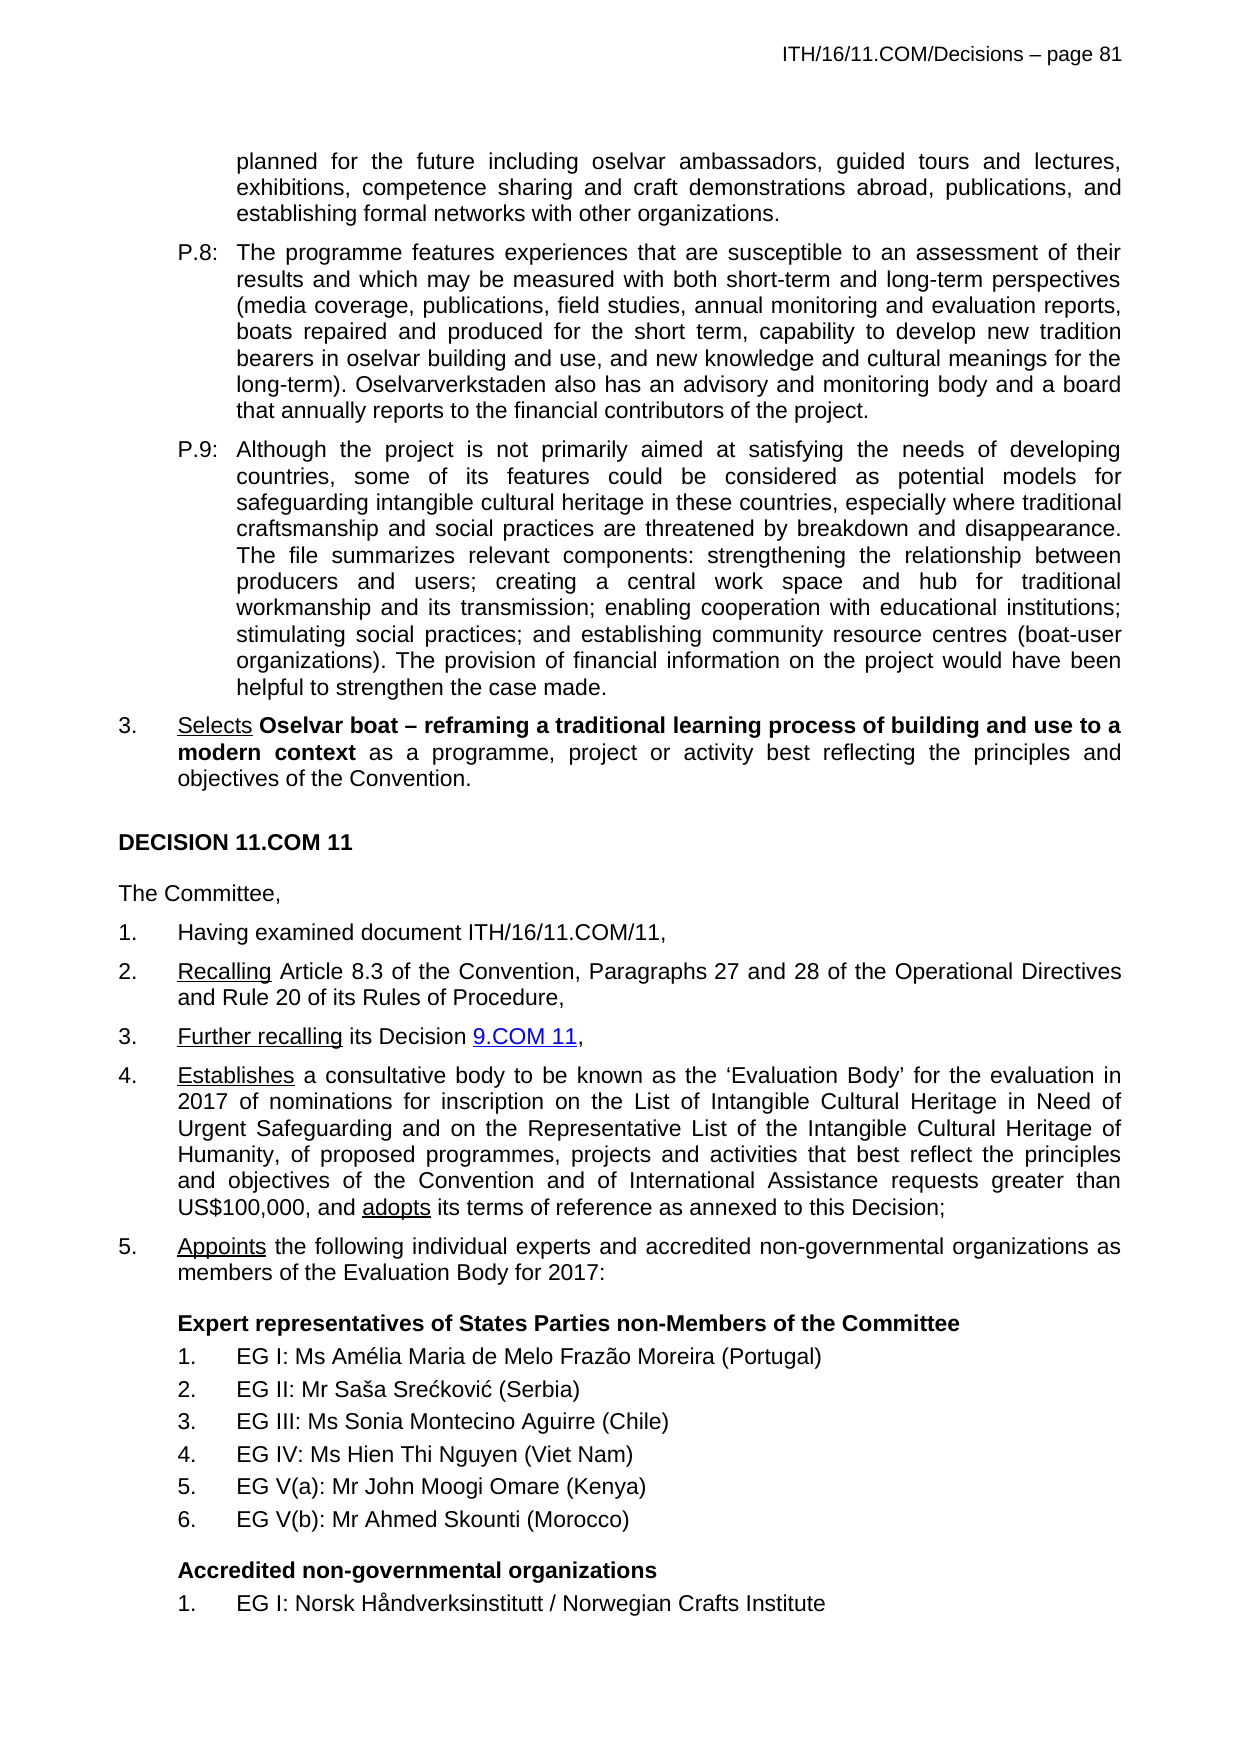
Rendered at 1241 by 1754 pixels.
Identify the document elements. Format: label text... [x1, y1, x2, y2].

list Appoints the following individual experts and accredited non-governmental organizations as members of the Evaluation Body for 2017: [118, 1233, 1122, 1285]
text The Committee, [118, 880, 1122, 907]
list EG I: Ms Amélia Maria de Melo Frazão Moreira (Portugal) [177, 1343, 1122, 1369]
list EG I: Norsk Håndverksinstitutt / Norwegian Crafts Institute [177, 1590, 1122, 1616]
list Having examined document ITH/16/11.COM/11, [118, 919, 1122, 945]
list EG V(b): Mr Ahmed Skounti (Morocco) [177, 1506, 1122, 1532]
list Selects Oselvar boat – reframing a traditional learning process of building and use to a modern context as a programme, project or activity best reflecting the principles and objectives of the Convention. [118, 712, 1122, 791]
text P.9: Although the project is not primarily aimed at satisfying the needs of developing countries, some of its features could be considered as potential models for safeguarding intangible cultural heritage in these countries, especially where traditional craftsmanship and social practices are threatened by breakdown and disappearance. The file summarizes relevant components: strengthening the relationship between producers and users; creating a central work space and hub for traditional workmanship and its transmission; enabling cooperation with educational institutions; stimulating social practices; and establishing community resource centres (boat-user organizations). The provision of financial information on the project would have been helpful to strengthen the case made. [177, 436, 1122, 700]
text Accredited non-governmental organizations [177, 1557, 1122, 1584]
list EG II: Mr Saša Srećković (Serbia) [177, 1376, 1122, 1402]
list EG III: Ms Sonia Montecino Aguirre (Chile) [177, 1408, 1122, 1434]
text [177, 148, 1122, 227]
title DECISION 11.COM 11 [118, 829, 1122, 855]
text P.8: The programme features experiences that are susceptible to an assessment of their results and which may be measured with both short-term and long-term perspectives (media coverage, publications, field studies, annual monitoring and evaluation reports, boats repaired and produced for the short term, capability to develop new tradition bearers in oselvar building and use, and new knowledge and cultural meanings for the long-term). Oselvarverkstaden also has an advisory and monitoring body and a board that annually reports to the financial contributors of the project. [177, 239, 1122, 424]
list EG IV: Ms Hien Thi Nguyen (Viet Nam) [177, 1441, 1122, 1467]
list EG V(a): Mr John Moogi Omare (Kenya) [177, 1473, 1122, 1500]
list Establishes a consultative body to be known as the ‘Evaluation Body’ for the evaluation in 2017 of nominations for inscription on the List of Intangible Cultural Heritage in Need of Urgent Safeguarding and on the Representative List of the Intangible Cultural Heritage of Humanity, of proposed programmes, projects and activities that best reflect the principles and objectives of the Convention and of International Assistance requests greater than US$100,000, and adopts its terms of reference as annexed to this Decision; [118, 1062, 1122, 1220]
list Further recalling its Decision 9.COM 11, [118, 1023, 1122, 1049]
text Expert representatives of States Parties non-Members of the Committee [177, 1310, 1122, 1337]
list Recalling Article 8.3 of the Convention, Paragraphs 27 and 28 of the Operational Directives and Rule 20 of its Rules of Procedure, [118, 958, 1122, 1011]
